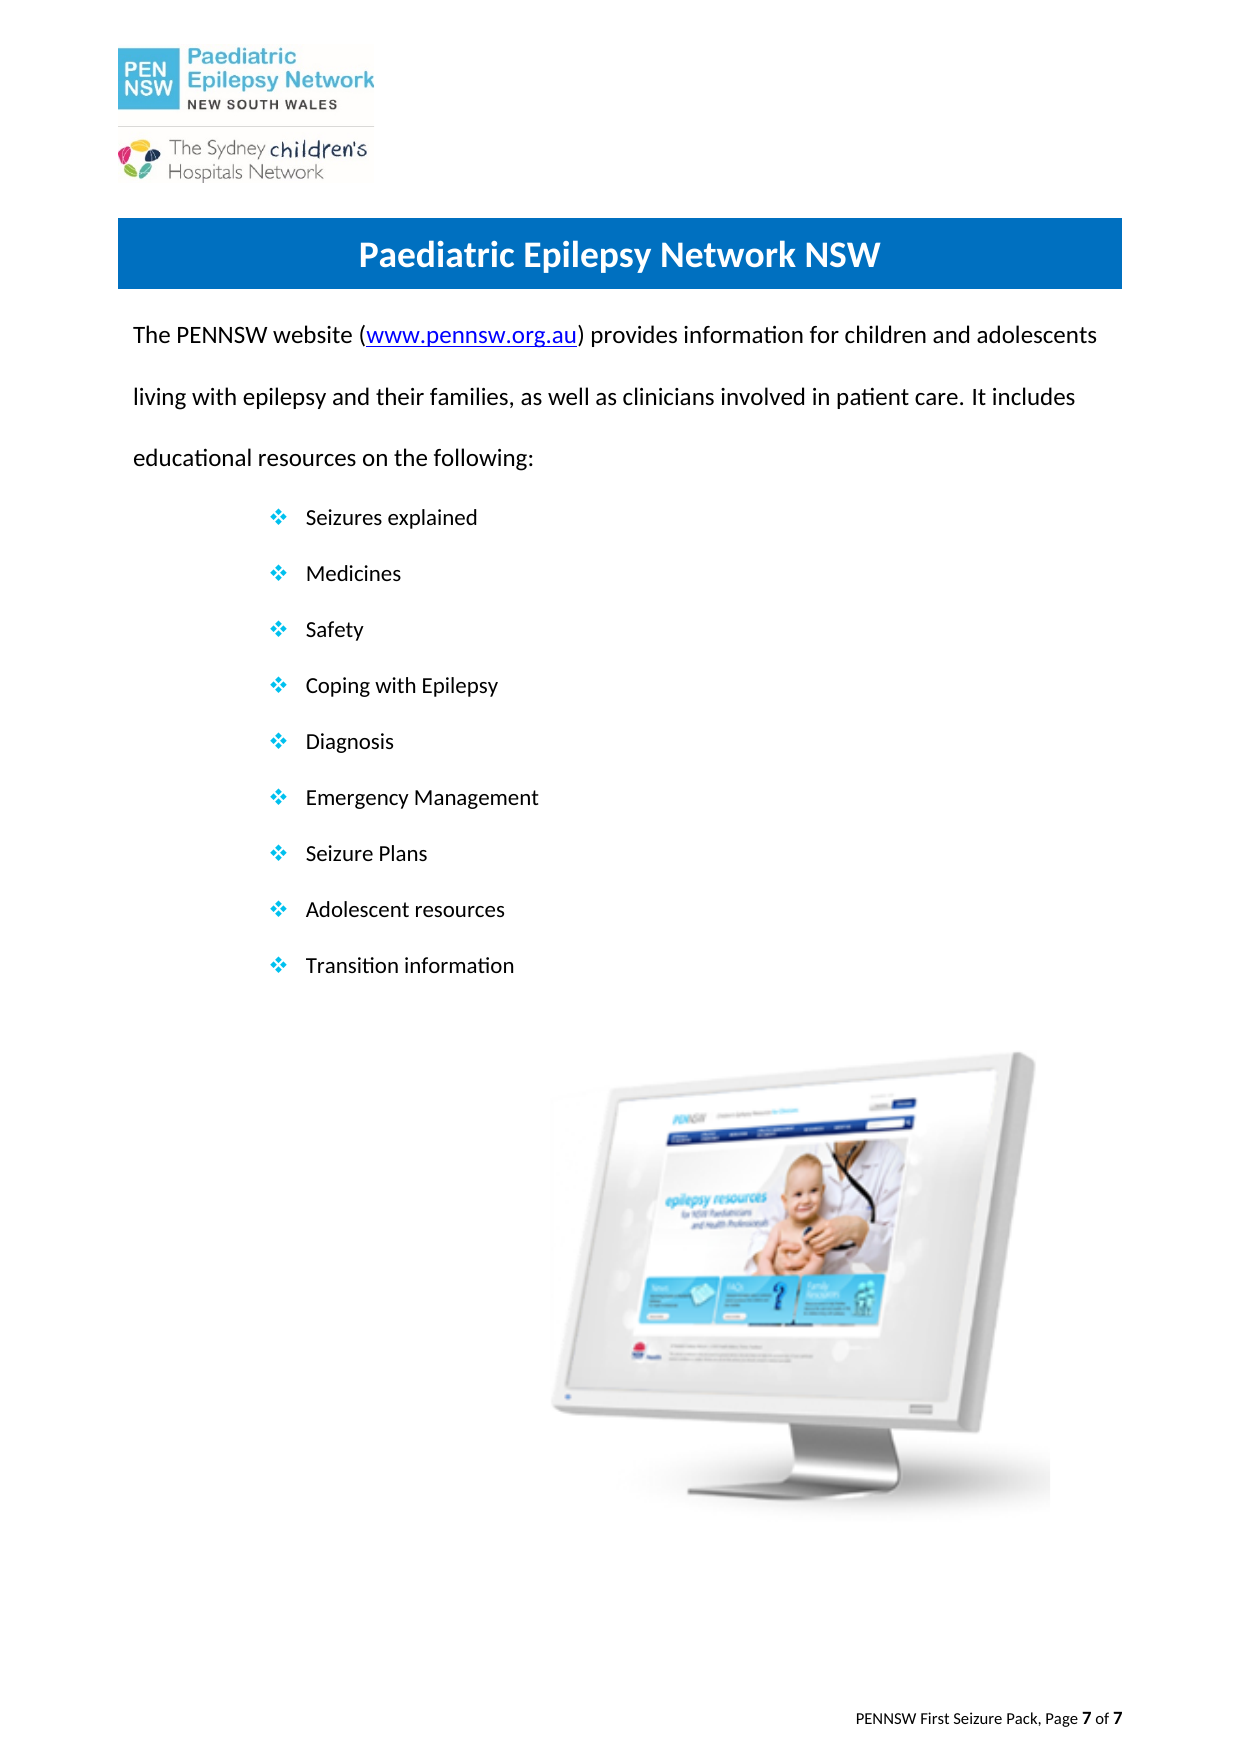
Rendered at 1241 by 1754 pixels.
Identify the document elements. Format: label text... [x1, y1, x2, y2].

list Seizure Plans [268, 839, 1079, 867]
list Adolescent resources [268, 895, 1079, 923]
list Seizures explained [268, 503, 1079, 531]
list Medicines [268, 559, 1079, 587]
text The PENNSW website (www.pennsw.org.au) provides information for children and adolescents living with epilepsy and their families, as well as clinicians involved in patient care. It includes educational resources on the following: [133, 320, 1122, 472]
list Transition information [268, 951, 1079, 979]
picture [546, 1049, 1050, 1538]
picture [118, 44, 375, 183]
list Diagnosis [268, 727, 1079, 755]
list Safety [268, 615, 1079, 643]
list Coping with Epilepsy [268, 671, 1079, 699]
list Emergency Management [268, 783, 1079, 811]
table_header Paediatric Epilepsy Network NSW [118, 218, 1122, 289]
